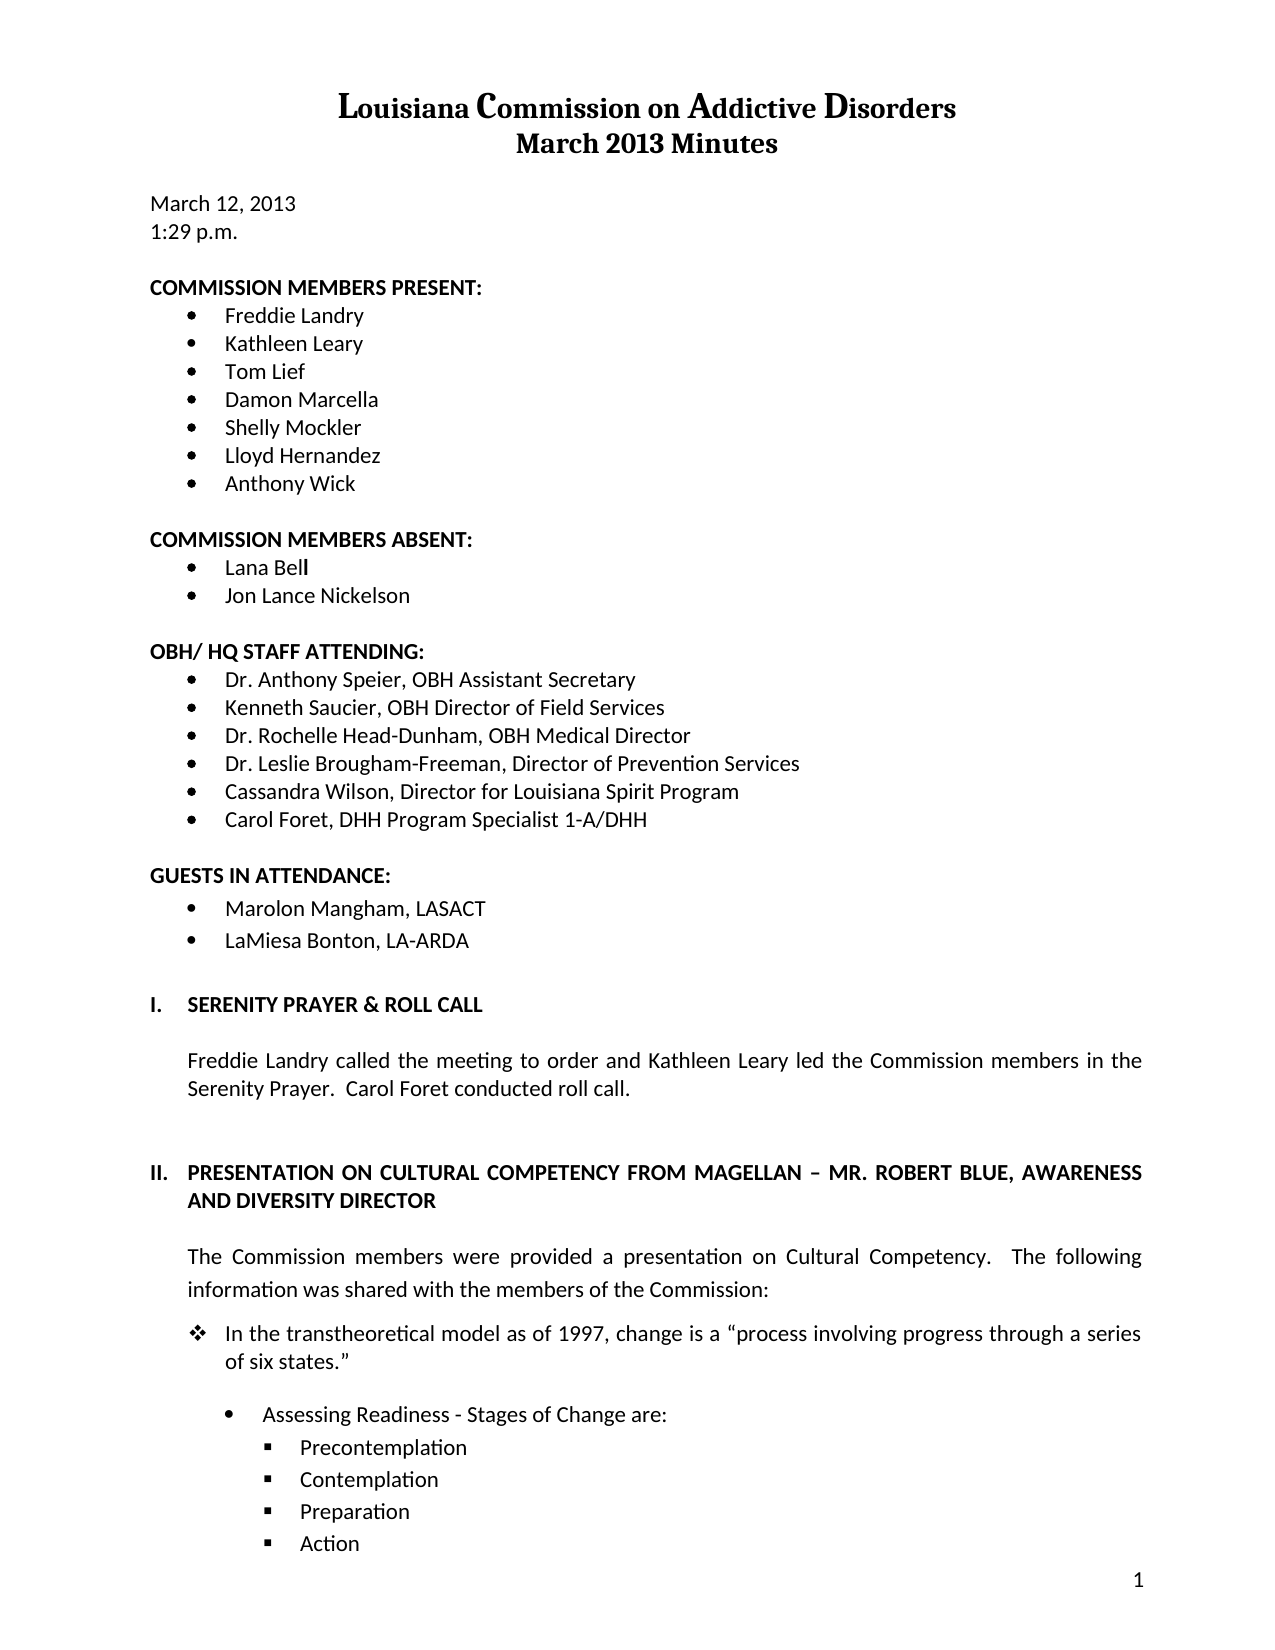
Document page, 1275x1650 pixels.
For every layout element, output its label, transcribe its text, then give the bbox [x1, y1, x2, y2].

list LaMiesa Bonton, LA-ARDA [187, 926, 1144, 954]
list II. PRESENTATION ON CULTURAL COMPETENCY FROM MAGELLAN – MR. ROBERT BLUE, AWARENESS AND DIVERSITY DIRECTOR [150, 1158, 1144, 1214]
text COMMISSION MEMBERS PRESENT: [150, 273, 1144, 301]
list I. SERENITY PRAYER & ROLL CALL [150, 990, 1144, 1018]
text 1:29 p.m. [150, 217, 1144, 245]
list Anthony Wick [187, 469, 1144, 497]
text OBH/ HQ STAFF ATTENDING: [150, 637, 1144, 665]
text March 12, 2013 [150, 189, 1144, 217]
list Shelly Mockler [187, 413, 1144, 441]
text COMMISSION MEMBERS ABSENT: [150, 525, 1144, 553]
list Dr. Leslie Brougham-Freeman, Director of Prevention Services [187, 749, 1144, 777]
list Precontemplation [262, 1433, 1144, 1461]
list In the transtheoretical model as of 1997, change is a “process involving progress through a series of six states.” [187, 1319, 1144, 1375]
list Freddie Landry [187, 301, 1144, 329]
list The Commission members were provided a presentation on Cultural Competency. The following information was shared with the members of the Commission: [187, 1242, 1144, 1303]
list Damon Marcella [187, 385, 1144, 413]
text Louisiana Commission on Addictive Disorders [150, 84, 1144, 127]
list Jon Lance Nickelson [187, 581, 1144, 609]
list Tom Lief [187, 357, 1144, 385]
text March 2013 Minutes [150, 127, 1144, 161]
list Action [262, 1529, 1144, 1557]
list Marolon Mangham, LASACT [187, 894, 1144, 922]
list Lloyd Hernandez [187, 441, 1144, 469]
list Assessing Readiness - Stages of Change are: [225, 1400, 1144, 1428]
list Carol Foret, DHH Program Specialist 1-A/DHH [187, 806, 1144, 833]
list Freddie Landry called the meeting to order and Kathleen Leary led the Commission members in the Serenity Prayer. Carol Foret conducted roll call. [187, 1046, 1144, 1102]
list Preparation [262, 1497, 1144, 1525]
list Cassandra Wilson, Director for Louisiana Spirit Program [187, 777, 1144, 806]
text GUESTS IN ATTENDANCE: [150, 862, 1144, 889]
list Contemplation [262, 1465, 1144, 1493]
list Dr. Rochelle Head-Dunham, OBH Medical Director [187, 721, 1144, 749]
list Kenneth Saucier, OBH Director of Field Services [187, 693, 1144, 721]
list Kathleen Leary [187, 329, 1144, 357]
list Dr. Anthony Speier, OBH Assistant Secretary [187, 665, 1144, 693]
list Lana Bell [187, 553, 1144, 581]
